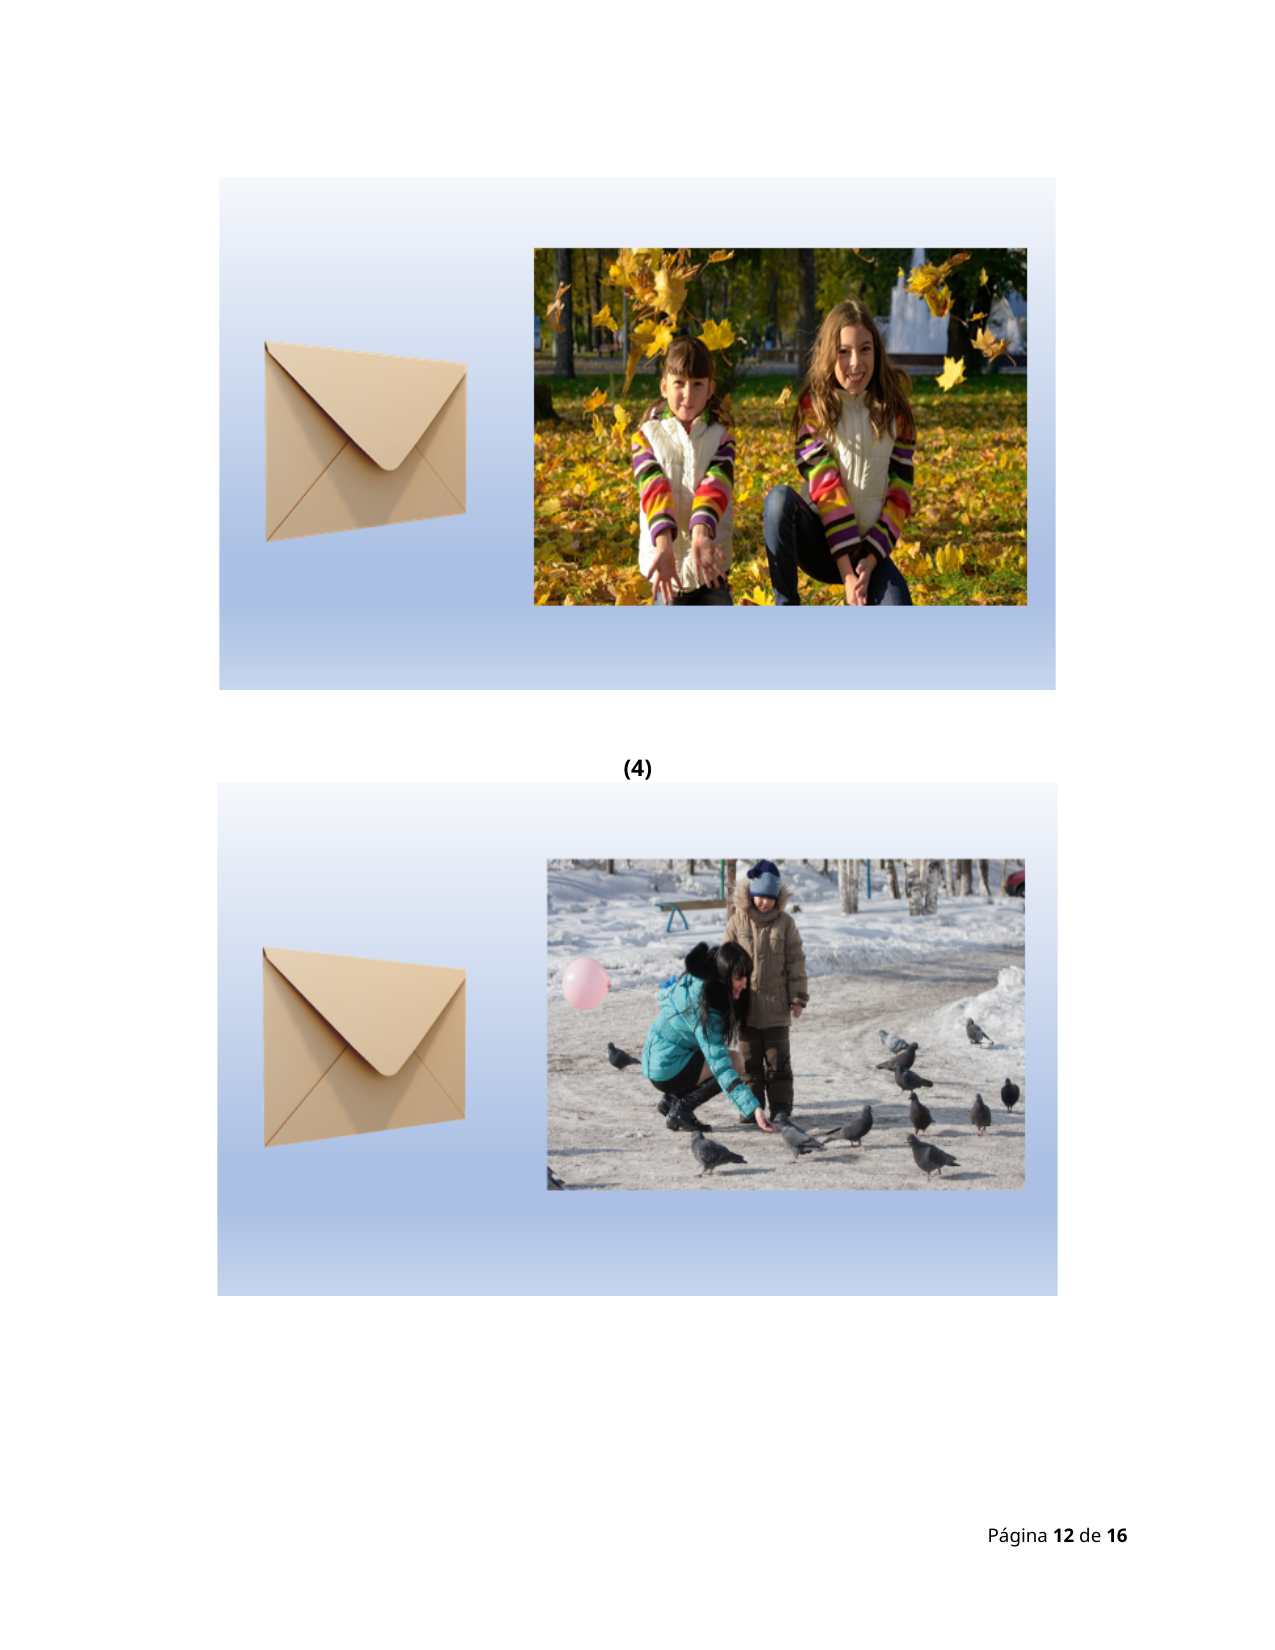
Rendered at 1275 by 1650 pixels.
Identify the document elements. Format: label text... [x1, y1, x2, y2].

picture [219, 177, 1056, 690]
text (4) [148, 752, 1127, 783]
picture [217, 783, 1058, 1296]
